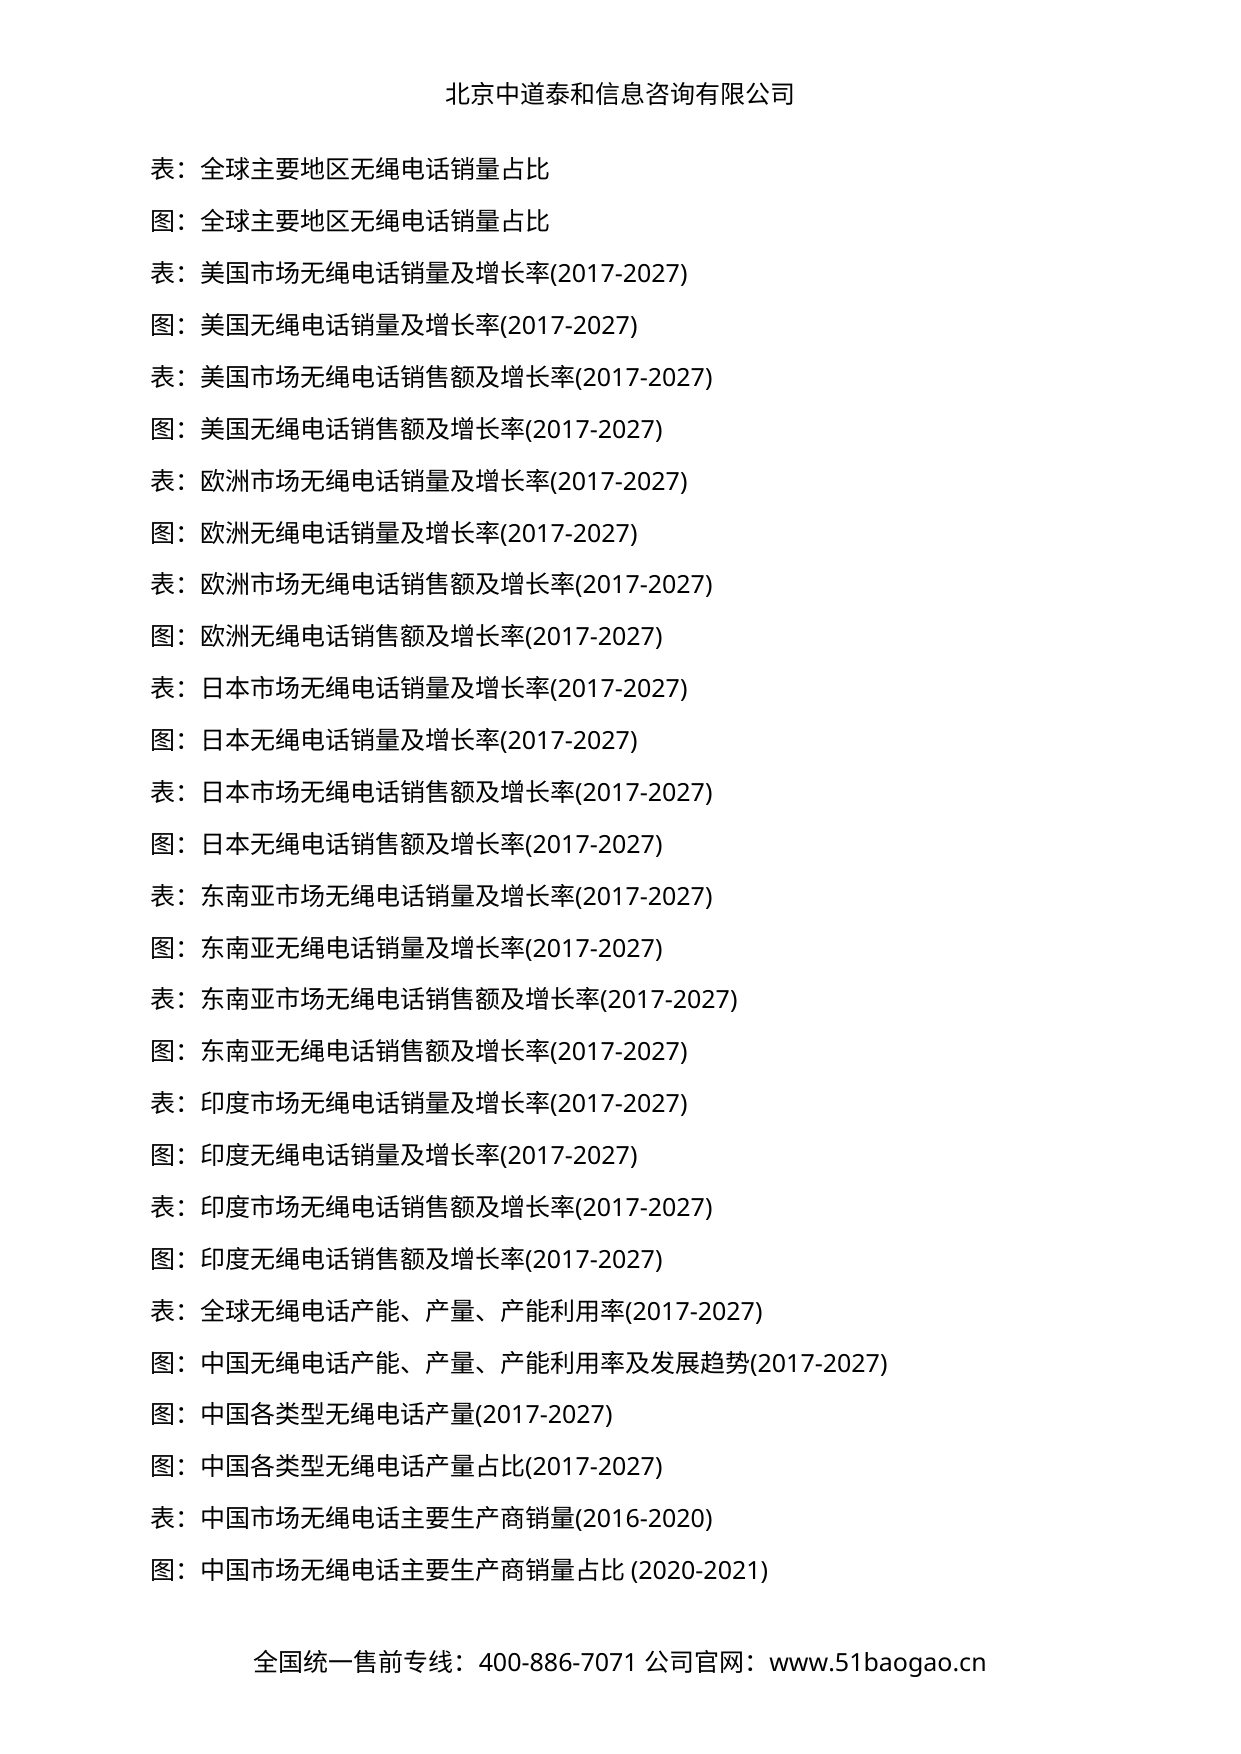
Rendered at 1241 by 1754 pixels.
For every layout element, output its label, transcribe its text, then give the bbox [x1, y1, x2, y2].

text 表：印度市场无绳电话销量及增长率(2017-2027) [150, 1084, 1090, 1120]
text 图：中国各类型无绳电话产量占比(2017-2027) [150, 1447, 1090, 1483]
text 表：欧洲市场无绳电话销售额及增长率(2017-2027) [150, 565, 1090, 601]
text 图：日本无绳电话销量及增长率(2017-2027) [150, 721, 1090, 757]
text 表：美国市场无绳电话销售额及增长率(2017-2027) [150, 357, 1090, 394]
text 图：欧洲无绳电话销售额及增长率(2017-2027) [150, 617, 1090, 653]
text 图：日本无绳电话销售额及增长率(2017-2027) [150, 824, 1090, 861]
text 表：美国市场无绳电话销量及增长率(2017-2027) [150, 254, 1090, 290]
text 图：欧洲无绳电话销量及增长率(2017-2027) [150, 513, 1090, 549]
text 表：全球无绳电话产能、产量、产能利用率(2017-2027) [150, 1291, 1090, 1327]
text 表：印度市场无绳电话销售额及增长率(2017-2027) [150, 1187, 1090, 1224]
text 图：中国各类型无绳电话产量(2017-2027) [150, 1395, 1090, 1431]
text 图：印度无绳电话销量及增长率(2017-2027) [150, 1136, 1090, 1172]
text 图：东南亚无绳电话销量及增长率(2017-2027) [150, 928, 1090, 964]
text 图：美国无绳电话销量及增长率(2017-2027) [150, 306, 1090, 342]
text 图：东南亚无绳电话销售额及增长率(2017-2027) [150, 1032, 1090, 1068]
text 图：中国市场无绳电话主要生产商销量占比 (2020-2021) [150, 1551, 1090, 1587]
text 表：东南亚市场无绳电话销售额及增长率(2017-2027) [150, 980, 1090, 1016]
text 表：欧洲市场无绳电话销量及增长率(2017-2027) [150, 461, 1090, 497]
text 表：日本市场无绳电话销量及增长率(2017-2027) [150, 669, 1090, 705]
text 表：全球主要地区无绳电话销量占比 [150, 150, 1090, 186]
text 图：美国无绳电话销售额及增长率(2017-2027) [150, 409, 1090, 446]
text 图：中国无绳电话产能、产量、产能利用率及发展趋势(2017-2027) [150, 1343, 1090, 1379]
text 图：全球主要地区无绳电话销量占比 [150, 202, 1090, 238]
text 表：中国市场无绳电话主要生产商销量(2016-2020) [150, 1499, 1090, 1535]
text 图：印度无绳电话销售额及增长率(2017-2027) [150, 1239, 1090, 1276]
text 表：日本市场无绳电话销售额及增长率(2017-2027) [150, 772, 1090, 809]
text 表：东南亚市场无绳电话销量及增长率(2017-2027) [150, 876, 1090, 912]
